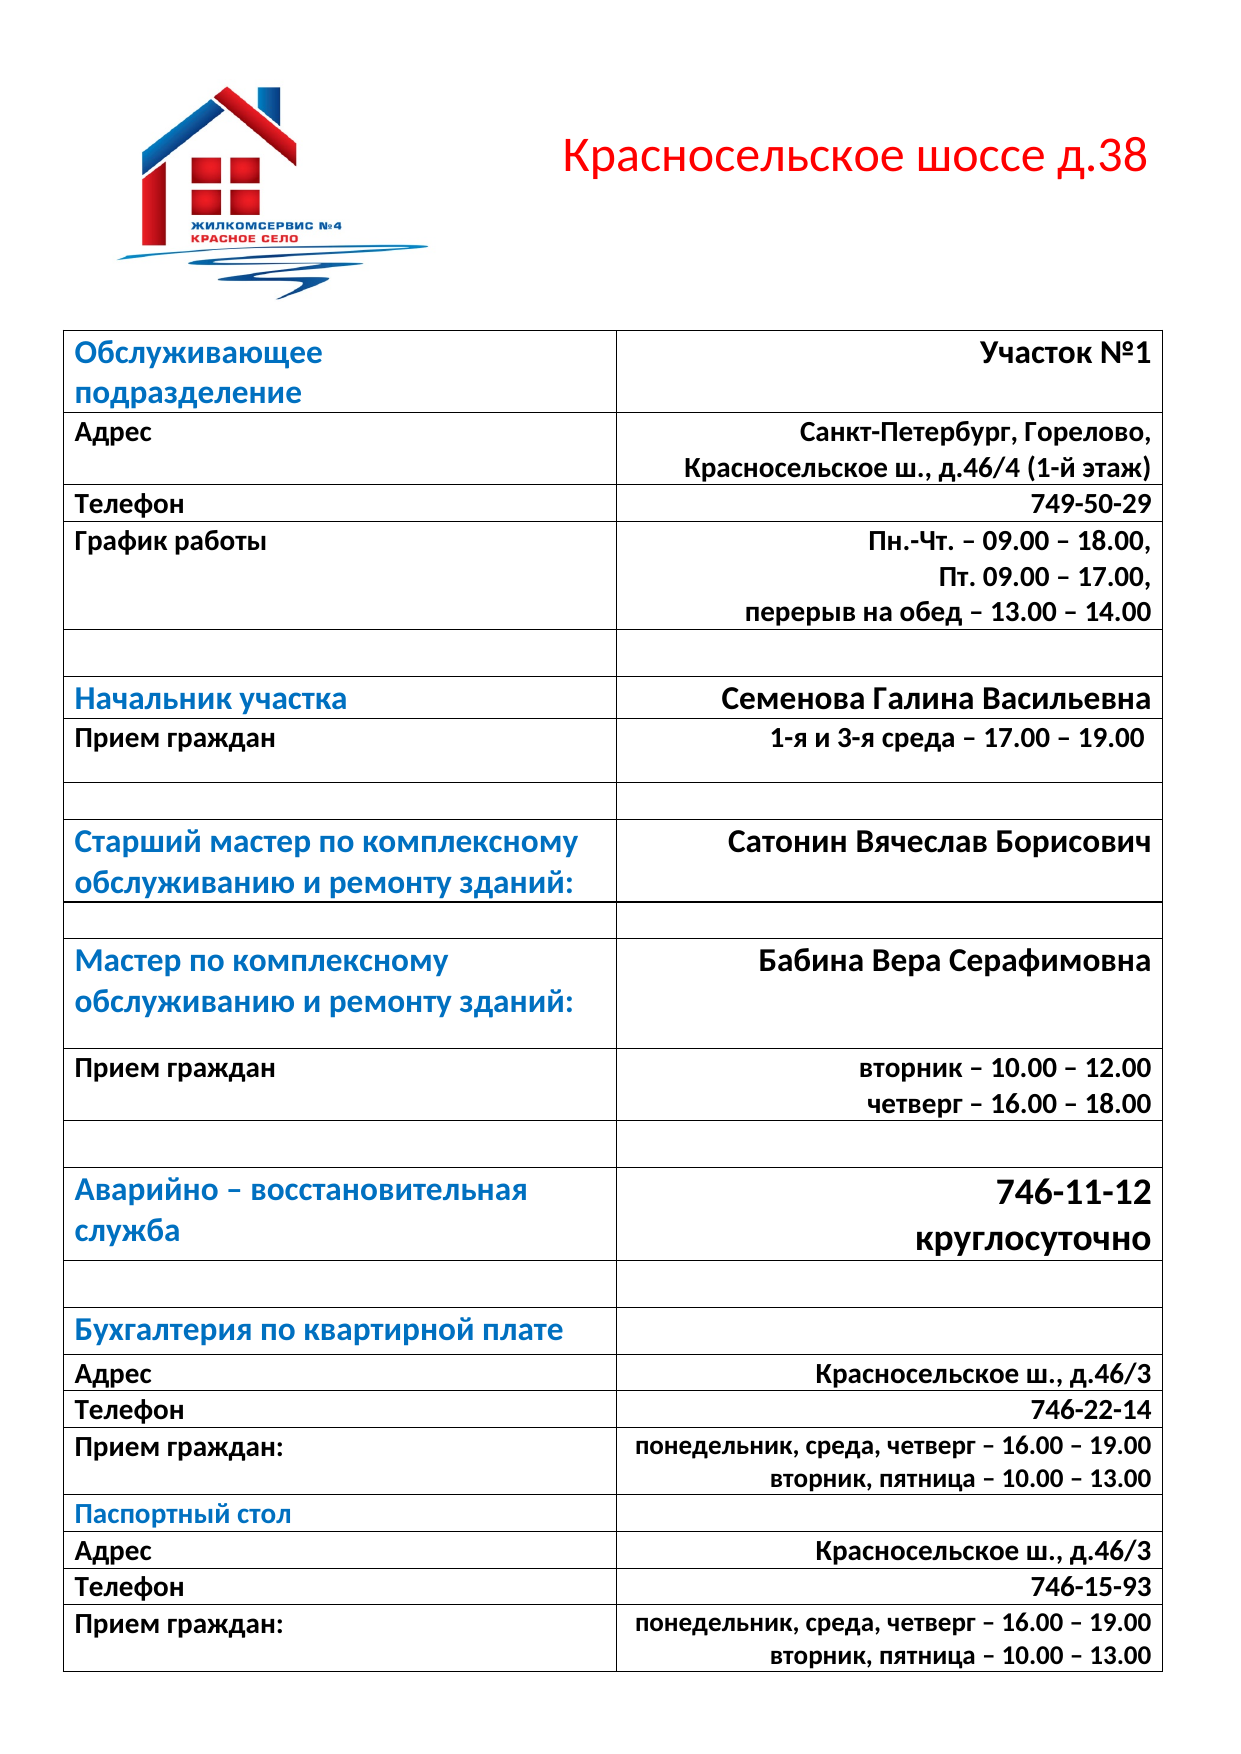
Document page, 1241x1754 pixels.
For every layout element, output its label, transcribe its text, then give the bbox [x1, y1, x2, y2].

table_cell Пн.-Чт. – 09.00 – 18.00, Пт. 09.00 – 17.00, перерыв на обед – 13.00 – 14.00 [617, 522, 1162, 629]
table_cell Телефон [64, 485, 616, 521]
table_cell Адрес [64, 1532, 616, 1567]
table_cell Прием граждан: [64, 1605, 616, 1671]
table_cell понедельник, среда, четверг – 16.00 – 19.00 вторник, пятница – 10.00 – 13.00 [617, 1428, 1162, 1494]
table_cell [64, 1261, 616, 1307]
table_cell Прием граждан [64, 1049, 616, 1120]
table_cell Бухгалтерия по квартирной плате [64, 1308, 616, 1354]
table_cell Адрес [64, 1355, 616, 1390]
table_cell Прием граждан: [64, 1428, 616, 1494]
table_cell [64, 903, 616, 938]
table_cell [617, 1495, 1162, 1531]
table_header Участок №1 [617, 331, 1162, 412]
table_cell Сатонин Вячеслав Борисович [617, 820, 1162, 901]
table_cell [617, 630, 1162, 676]
picture [93, 79, 440, 302]
table_cell [617, 783, 1162, 819]
table_cell Бабина Вера Серафимовна [617, 939, 1162, 1048]
table_cell 1-я и 3-я среда – 17.00 – 19.00 [617, 719, 1162, 782]
table_cell 746-22-14 [617, 1391, 1162, 1427]
table_cell [64, 1121, 616, 1167]
table_cell Адрес [64, 413, 616, 484]
table_cell Санкт-Петербург, Горелово, Красносельское ш., д.46/4 (1-й этаж) [617, 413, 1162, 484]
table_cell вторник – 10.00 – 12.00 четверг – 16.00 – 18.00 [617, 1049, 1162, 1120]
table_cell Семенова Галина Васильевна [617, 677, 1162, 718]
table_cell Мастер по комплексному обслуживанию и ремонту зданий: [64, 939, 616, 1048]
table_cell Телефон [64, 1391, 616, 1427]
table_cell [64, 630, 616, 676]
table_cell 746-15-93 [617, 1569, 1162, 1604]
table_cell Начальник участка [64, 677, 616, 718]
table_cell [64, 783, 616, 819]
table_cell [617, 1308, 1162, 1354]
table_header Обслуживающее подразделение [64, 331, 616, 412]
table_cell График работы [64, 522, 616, 629]
table_cell [617, 1261, 1162, 1307]
table_cell Старший мастер по комплексному обслуживанию и ремонту зданий: [64, 820, 616, 901]
table_cell Паспортный стол [64, 1495, 616, 1531]
table_cell Красносельское ш., д.46/3 [617, 1355, 1162, 1390]
table_cell Красносельское ш., д.46/3 [617, 1532, 1162, 1567]
table_cell [617, 903, 1162, 938]
table_cell Телефон [64, 1569, 616, 1604]
table_cell [617, 1121, 1162, 1167]
table_cell 746-11-12 круглосуточно [617, 1168, 1162, 1260]
table_cell Прием граждан [64, 719, 616, 782]
table_cell Аварийно – восстановительная служба [64, 1168, 616, 1260]
table_cell понедельник, среда, четверг – 16.00 – 19.00 вторник, пятница – 10.00 – 13.00 [617, 1605, 1162, 1671]
table_cell 749-50-29 [617, 485, 1162, 521]
